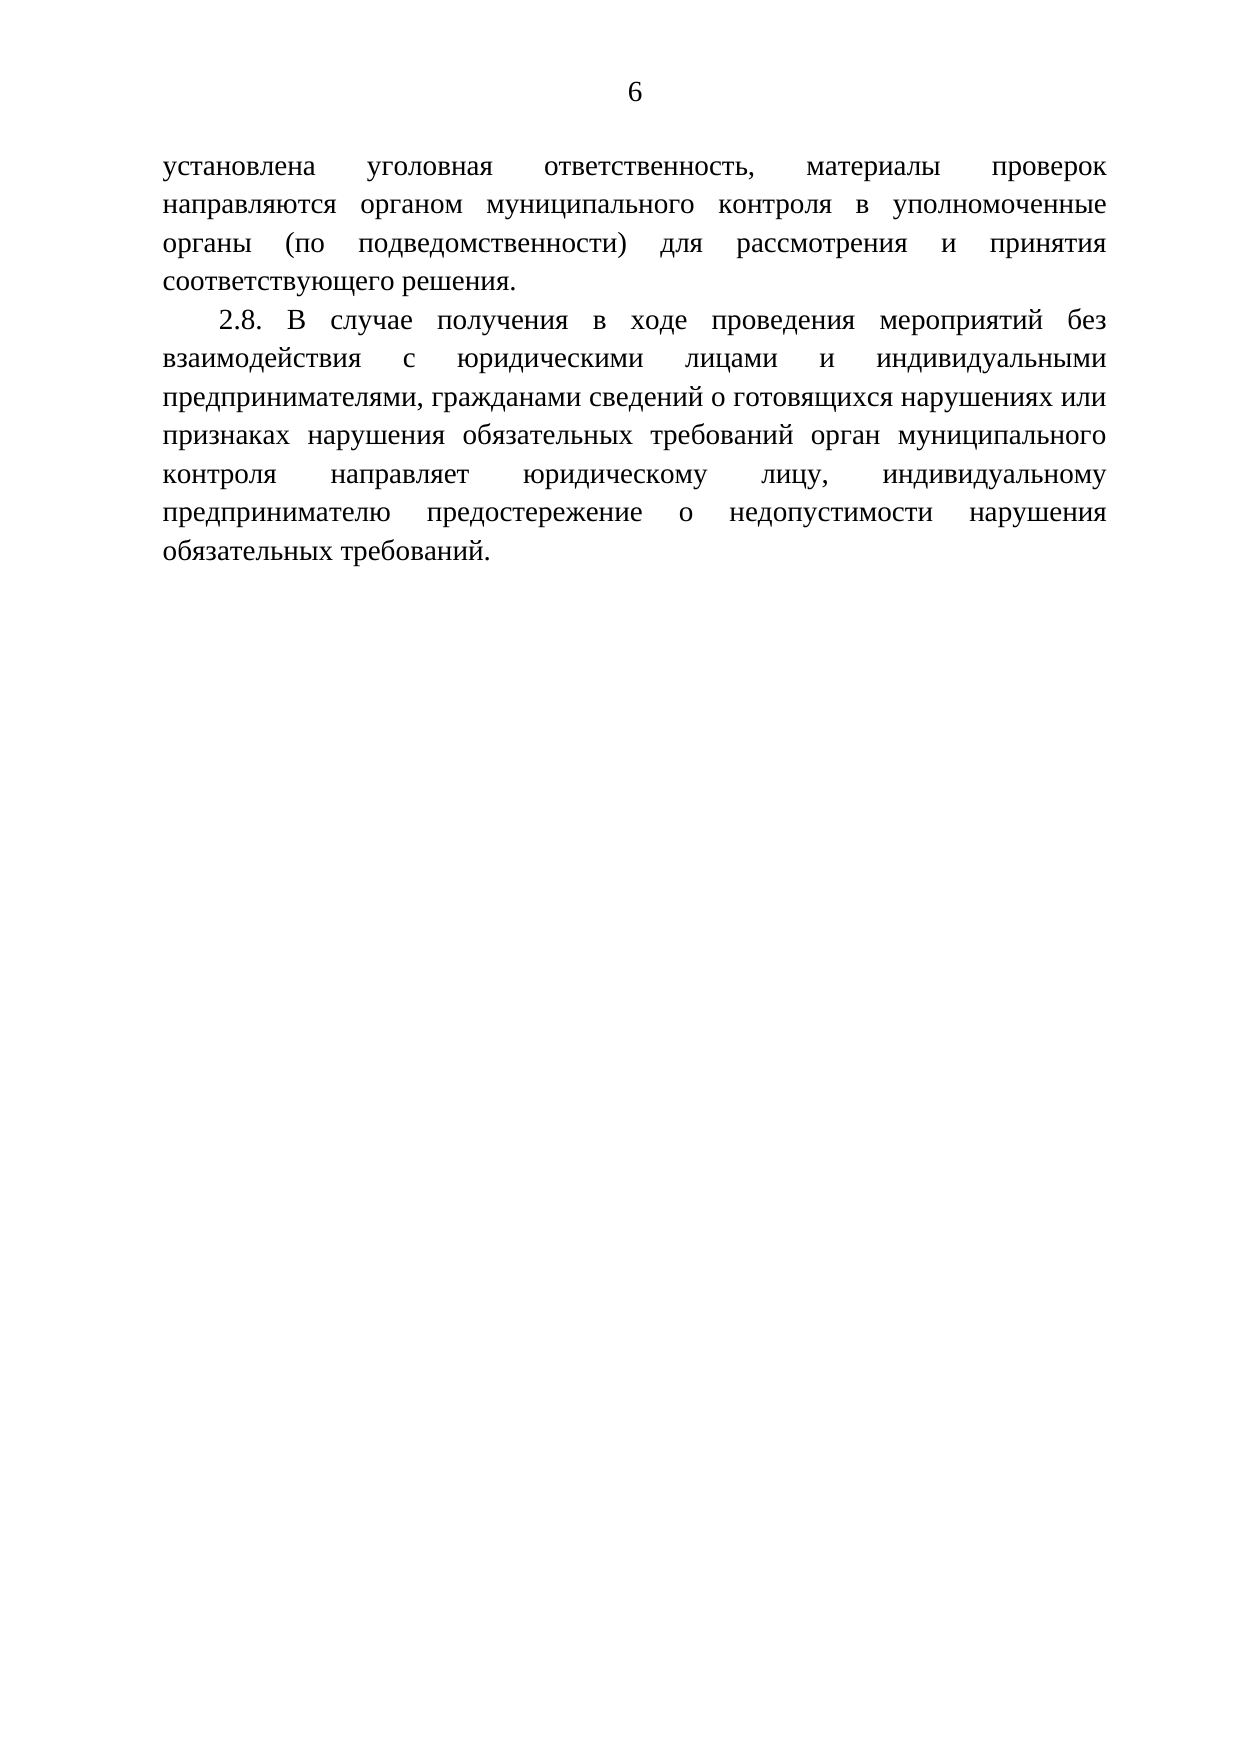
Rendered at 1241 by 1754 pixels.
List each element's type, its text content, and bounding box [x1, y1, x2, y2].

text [162, 148, 1107, 297]
text 2.8. В случае получения в ходе проведения мероприятий без взаимодействия с юридическими лицами и индивидуальными предпринимателями, гражданами сведений о готовящихся нарушениях или признаках нарушения обязательных требований орган муниципального контроля направляет юридическому лицу, индивидуальному предпринимателю предостережение о недопустимости нарушения обязательных требований. [162, 302, 1107, 567]
